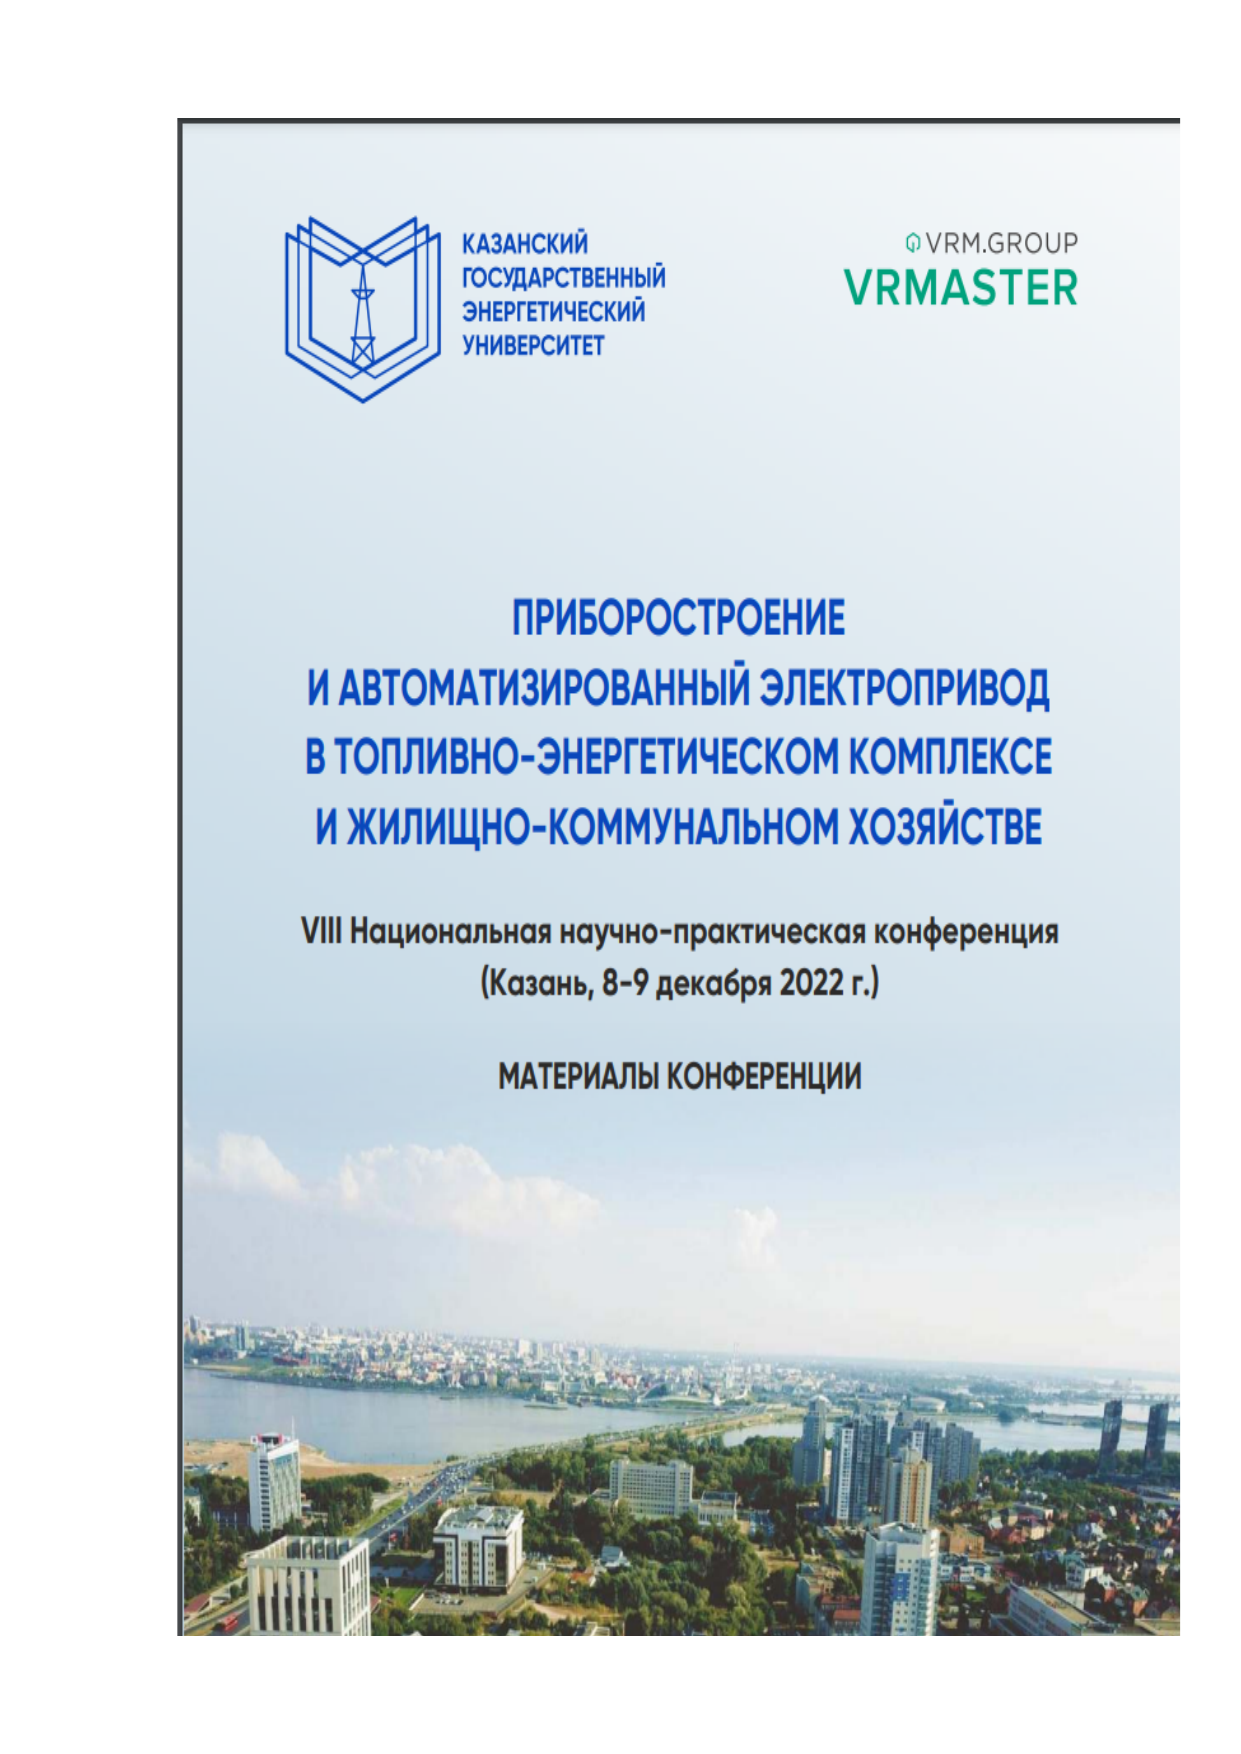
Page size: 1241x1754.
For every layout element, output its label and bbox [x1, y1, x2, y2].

picture [177, 118, 1181, 1636]
